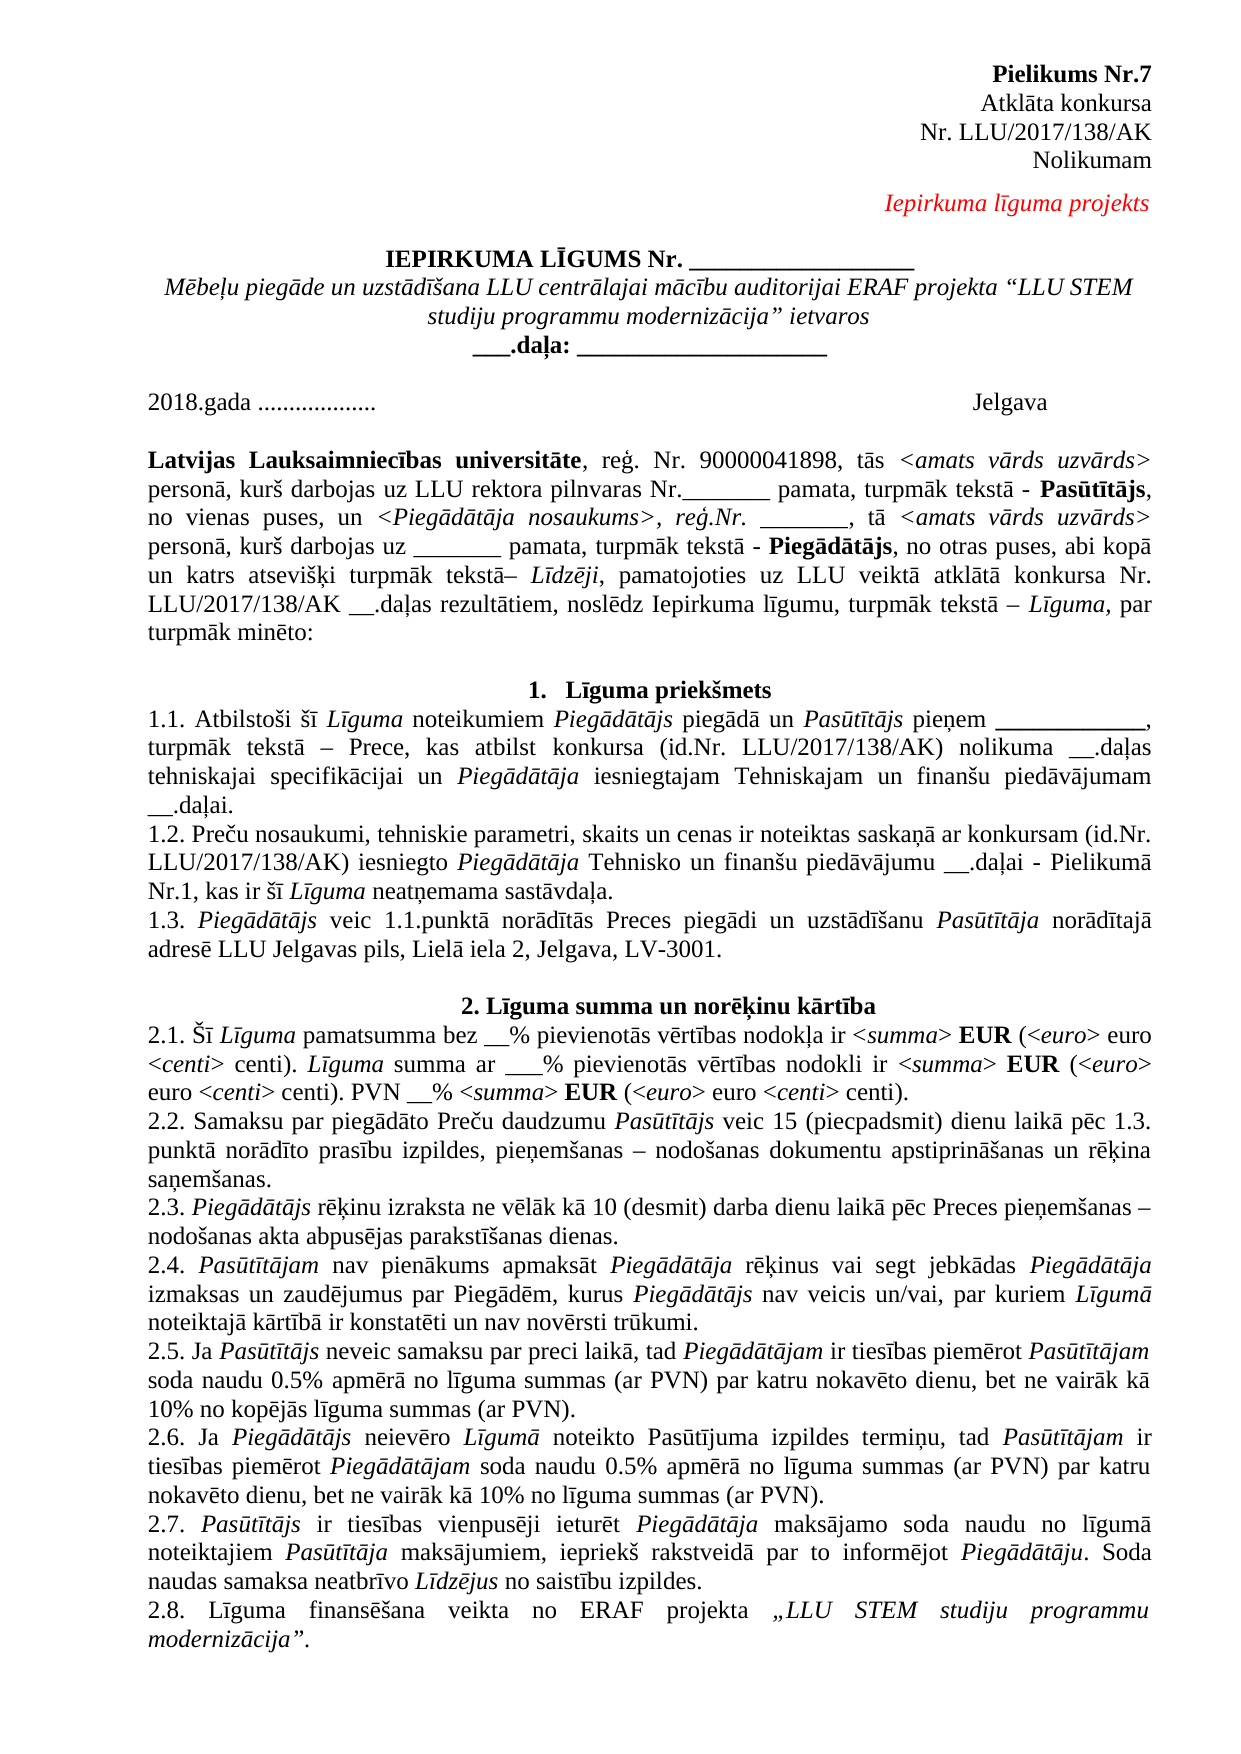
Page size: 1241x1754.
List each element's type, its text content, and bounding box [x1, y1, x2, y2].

text Nolikumam [148, 145, 1152, 174]
text 2. Līguma summa un norēķinu kārtība [185, 991, 1152, 1020]
text 1.3. Piegādātājs veic 1.1.punktā norādītās Preces piegādi un uzstādīšanu Pasūtītāja norādītajā adresē LLU Jelgavas pils, Lielā iela 2, Jelgava, LV-3001. [148, 905, 1152, 962]
text 2018.gada ................... Jelgava [148, 387, 1152, 416]
text Mēbeļu piegāde un uzstādīšana LLU centrālajai mācību auditorijai ERAF projekta “LLU STEM studiju programmu modernizācija” ietvaros [148, 272, 1152, 330]
text 2.1. Šī Līguma pamatsumma bez __% pievienotās vērtības nodokļa ir <summa> EUR (<euro> euro <centi> centi). Līguma summa ar ___% pievienotās vērtības nodokli ir <summa> EUR (<euro> euro <centi> centi). PVN __% <summa> EUR (<euro> euro <centi> centi). [148, 1020, 1152, 1106]
text Latvijas Lauksaimniecības universitāte, reģ. Nr. 90000041898, tās <amats vārds uzvārds> personā, kurš darbojas uz LLU rektora pilnvaras Nr._______ pamata, turpmāk tekstā - Pasūtītājs, no vienas puses, un <Piegādātāja nosaukums>, reģ.Nr. _______, tā <amats vārds uzvārds> personā, kurš darbojas uz _______ pamata, turpmāk tekstā - Piegādātājs, no otras puses, abi kopā un katrs atsevišķi turpmāk tekstā– Līdzēji, pamatojoties uz LLU veiktā atklātā konkursa Nr. LLU/2017/138/AK __.daļas rezultātiem, noslēdz Iepirkuma līgumu, turpmāk tekstā – Līguma, par turpmāk minēto: [148, 445, 1152, 646]
text IEPIRKUMA LĪGUMS Nr. __________________ [148, 244, 1152, 272]
text 2.7. Pasūtītājs ir tiesības vienpusēji ieturēt Piegādātāja maksājamo soda naudu no līgumā noteiktajiem Pasūtītāja maksājumiem, iepriekš rakstveidā par to informējot Piegādātāju. Soda naudas samaksa neatbrīvo Līdzējus no saistību izpildes. [148, 1509, 1152, 1595]
text 1. Līguma priekšmets [148, 675, 1152, 704]
text Nr. LLU/2017/138/AK [148, 117, 1152, 145]
text 2.6. Ja Piegādātājs neievēro Līgumā noteikto Pasūtījuma izpildes termiņu, tad Pasūtītājam ir tiesības piemērot Piegādātājam soda naudu 0.5% apmērā no līguma summas (ar PVN) par katru nokavēto dienu, bet ne vairāk kā 10% no līguma summas (ar PVN). [148, 1422, 1152, 1509]
text 2.2. Samaksu par piegādāto Preču daudzumu Pasūtītājs veic 15 (piecpadsmit) dienu laikā pēc 1.3. punktā norādīto prasību izpildes, pieņemšanas – nodošanas dokumentu apstiprināšanas un rēķina saņemšanas. [148, 1106, 1152, 1192]
text 2.4. Pasūtītājam nav pienākums apmaksāt Piegādātāja rēķinus vai segt jebkādas Piegādātāja izmaksas un zaudējumus par Piegādēm, kurus Piegādātājs nav veicis un/vai, par kuriem Līgumā noteiktajā kārtībā ir konstatēti un nav novērsti trūkumi. [148, 1250, 1152, 1336]
text 1.1. Atbilstoši šī Līguma noteikumiem Piegādātājs piegādā un Pasūtītājs pieņem ____________, turpmāk tekstā – Prece, kas atbilst konkursa (id.Nr. LLU/2017/138/AK) nolikuma __.daļas tehniskajai specifikācijai un Piegādātāja iesniegtajam Tehniskajam un finanšu piedāvājumam __.daļai. [148, 704, 1152, 819]
text Pielikums Nr.7 [148, 59, 1152, 88]
text 2.8. Līguma finansēšana veikta no ERAF projekta „LLU STEM studiju programmu modernizācija”. [148, 1595, 1152, 1652]
text Atklāta konkursa [148, 88, 1152, 117]
text 2.5. Ja Pasūtītājs neveic samaksu par preci laikā, tad Piegādātājam ir tiesības piemērot Pasūtītājam soda naudu 0.5% apmērā no līguma summas (ar PVN) par katru nokavēto dienu, bet ne vairāk kā 10% no kopējās līguma summas (ar PVN). [148, 1336, 1152, 1422]
text 2.3. Piegādātājs rēķinu izraksta ne vēlāk kā 10 (desmit) darba dienu laikā pēc Preces pieņemšanas – nodošanas akta abpusējas parakstīšanas dienas. [148, 1192, 1152, 1250]
title Iepirkuma līguma projekts [148, 188, 1152, 217]
text 1.2. Preču nosaukumi, tehniskie parametri, skaits un cenas ir noteiktas saskaņā ar konkursam (id.Nr. LLU/2017/138/AK) iesniegto Piegādātāja Tehnisko un finanšu piedāvājumu __.daļai - Pielikumā Nr.1, kas ir šī Līguma neatņemama sastāvdaļa. [148, 819, 1152, 905]
text ___.daļa: ____________________ [148, 330, 1152, 359]
